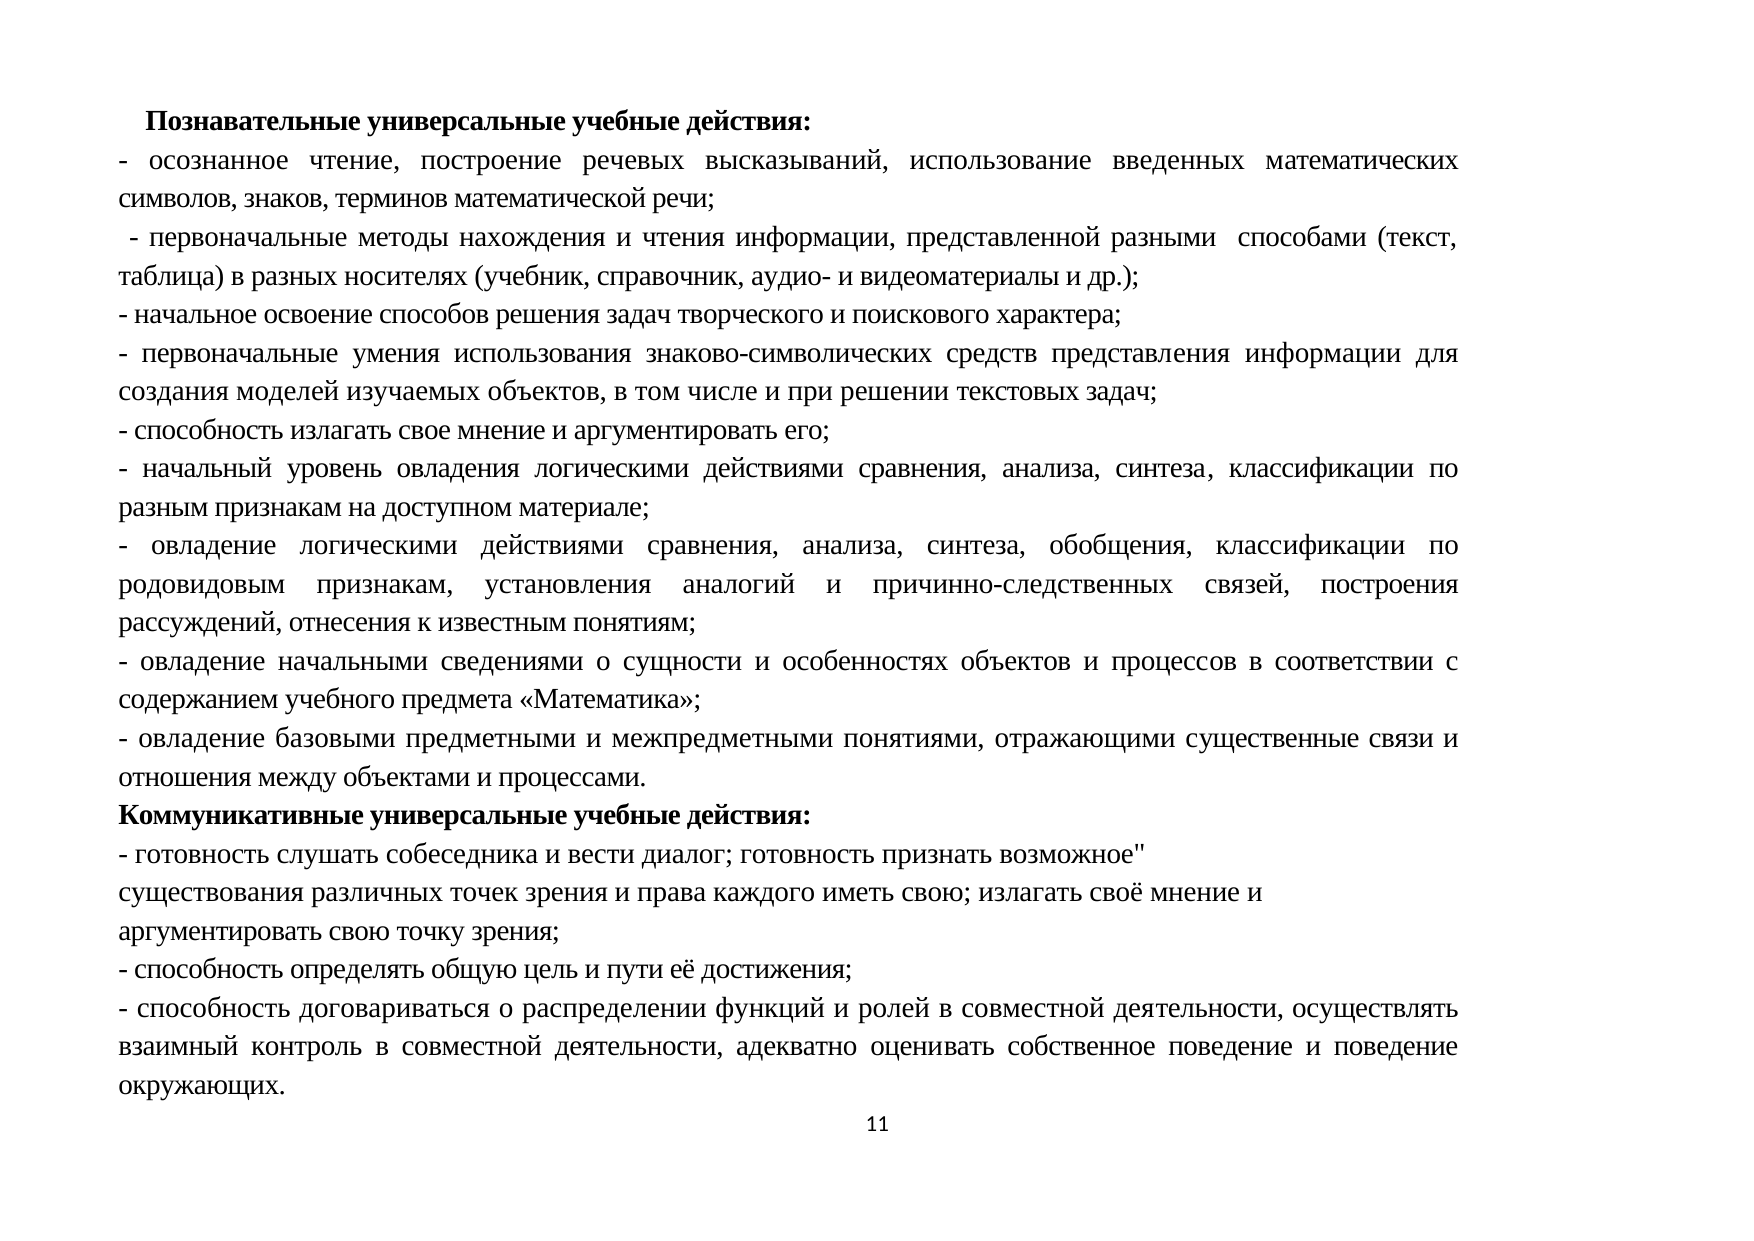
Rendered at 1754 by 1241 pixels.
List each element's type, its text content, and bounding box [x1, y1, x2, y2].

text Коммуникативные универсальные учебные действия: [118, 797, 1459, 831]
text - начальный уровень овладения логическими действиями сравнения, анализа, синтеза, классификации по разным признакам на доступном материале; [118, 450, 1459, 522]
text - овладение базовыми предметными и межпредметными понятиями, отражающими существенные связи и отношения между объектами и процессами. [118, 720, 1459, 792]
text Познавательные универсальные учебные действия: [118, 103, 1459, 137]
text - начальное освоение способов решения задач творческого и поискового характера; [118, 296, 1459, 330]
text - способность договариваться о распределении функций и ролей в совместной деятельности, осуществлять взаимный контроль в совместной деятельности, адекватно оценивать собственное поведение и поведение окружающих. [118, 990, 1459, 1101]
text - способность определять общую цель и пути её достижения; [118, 951, 1459, 985]
text - готовность слушать собеседника и вести диалог; готовность признать возможное" существования различных точек зрения и права каждого иметь свою; излагать своё мнение и аргументировать свою точку зрения; [118, 836, 1459, 946]
text - осознанное чтение, построение речевых высказываний, использование введенных математических символов, знаков, терминов математической речи; [118, 142, 1459, 214]
text - первоначальные методы нахождения и чтения информации, представленной разными способами (текст, таблица) в разных носителях (учебник, справочник, аудио- и видеоматериалы и др.); [118, 219, 1459, 291]
text - овладение начальными сведениями о сущности и особенностях объектов и процессов в соответствии с содержанием учебного предмета «Математика»; [118, 643, 1459, 715]
text - овладение логическими действиями сравнения, анализа, синтеза, обобщения, классификации по родовидовым признакам, установления аналогий и причинно-следственных связей, построения рассуждений, отнесения к известным понятиям; [118, 527, 1459, 638]
text - способность излагать свое мнение и аргументировать его; [118, 412, 1459, 445]
text - первоначальные умения использования знаково-символических средств представления информации для создания моделей изучаемых объектов, в том числе и при решении текстовых задач; [118, 335, 1459, 407]
